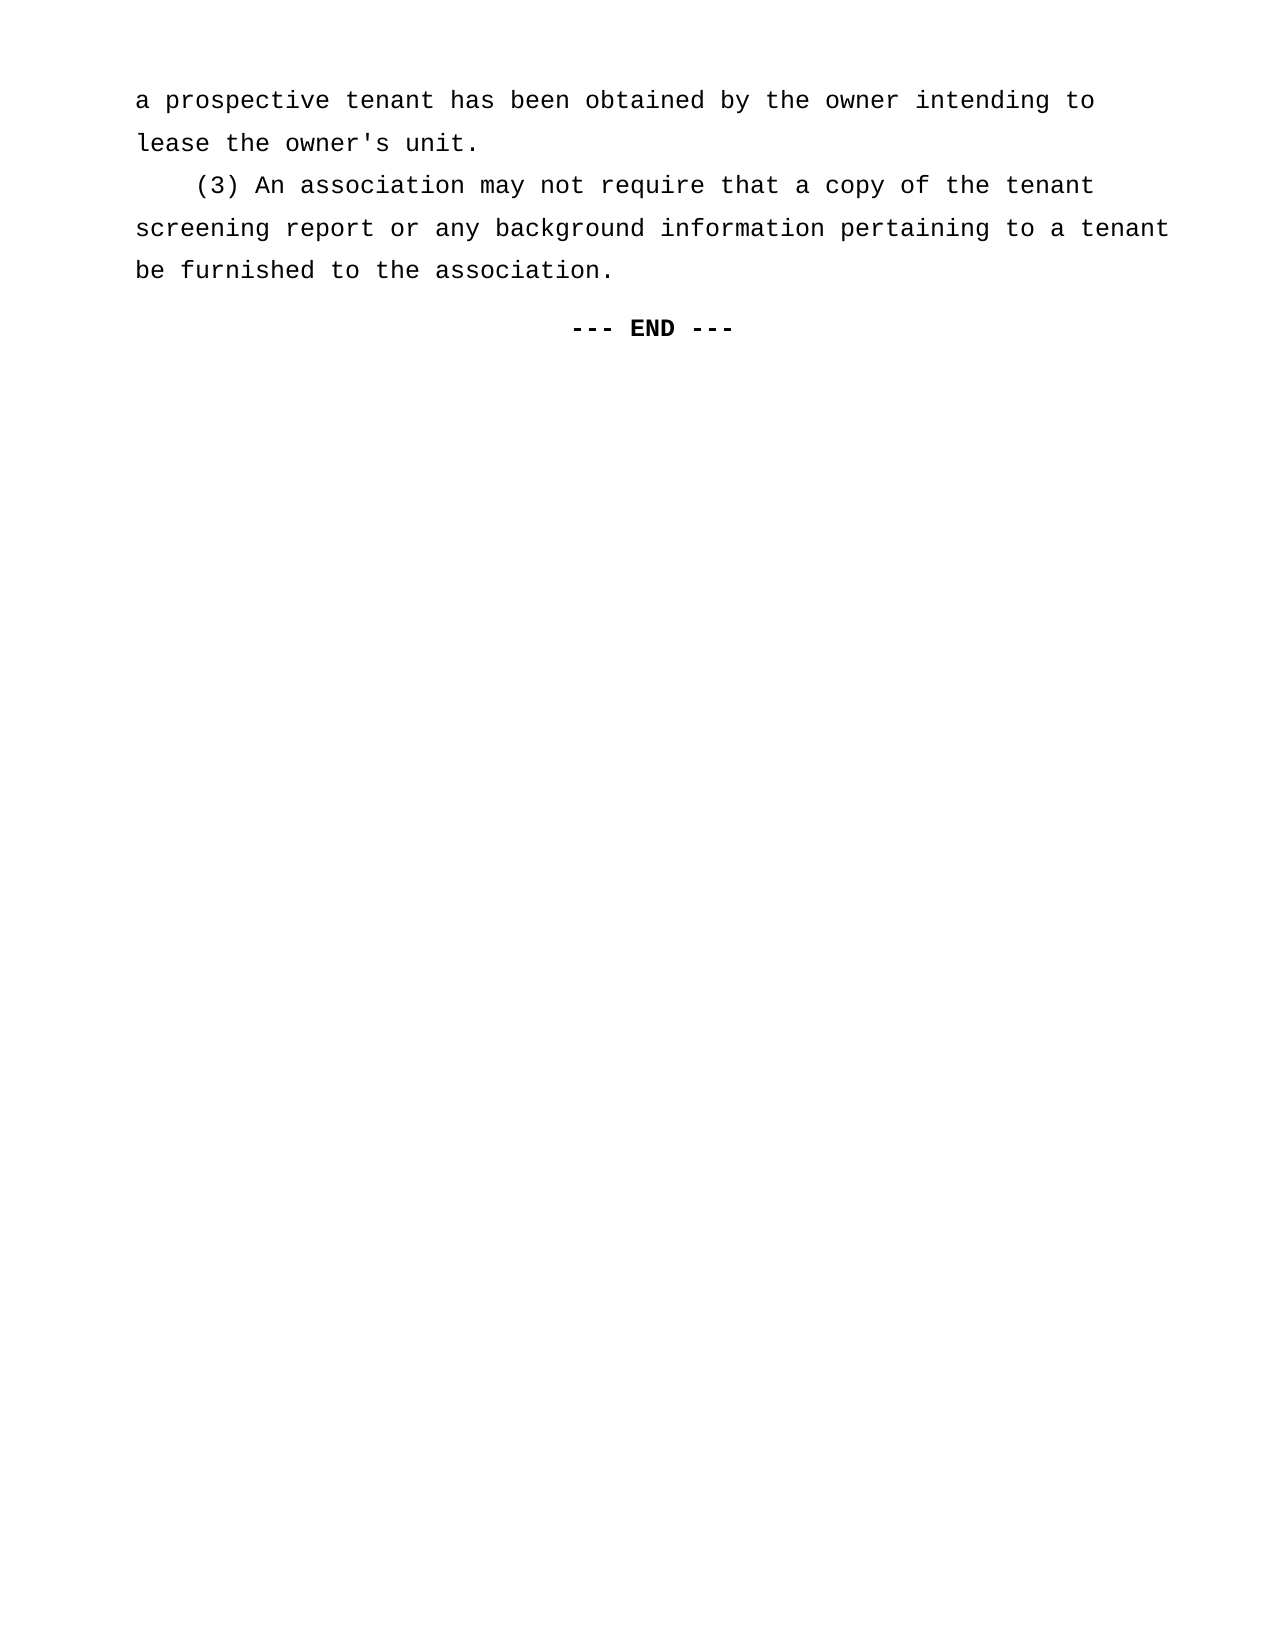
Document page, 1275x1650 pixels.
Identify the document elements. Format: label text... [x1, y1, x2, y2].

text (3) An association may not require that a copy of the tenant screening report or any background information pertaining to a tenant be furnished to the association. [135, 160, 1170, 287]
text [135, 75, 1170, 160]
text --- END --- [135, 316, 1170, 344]
